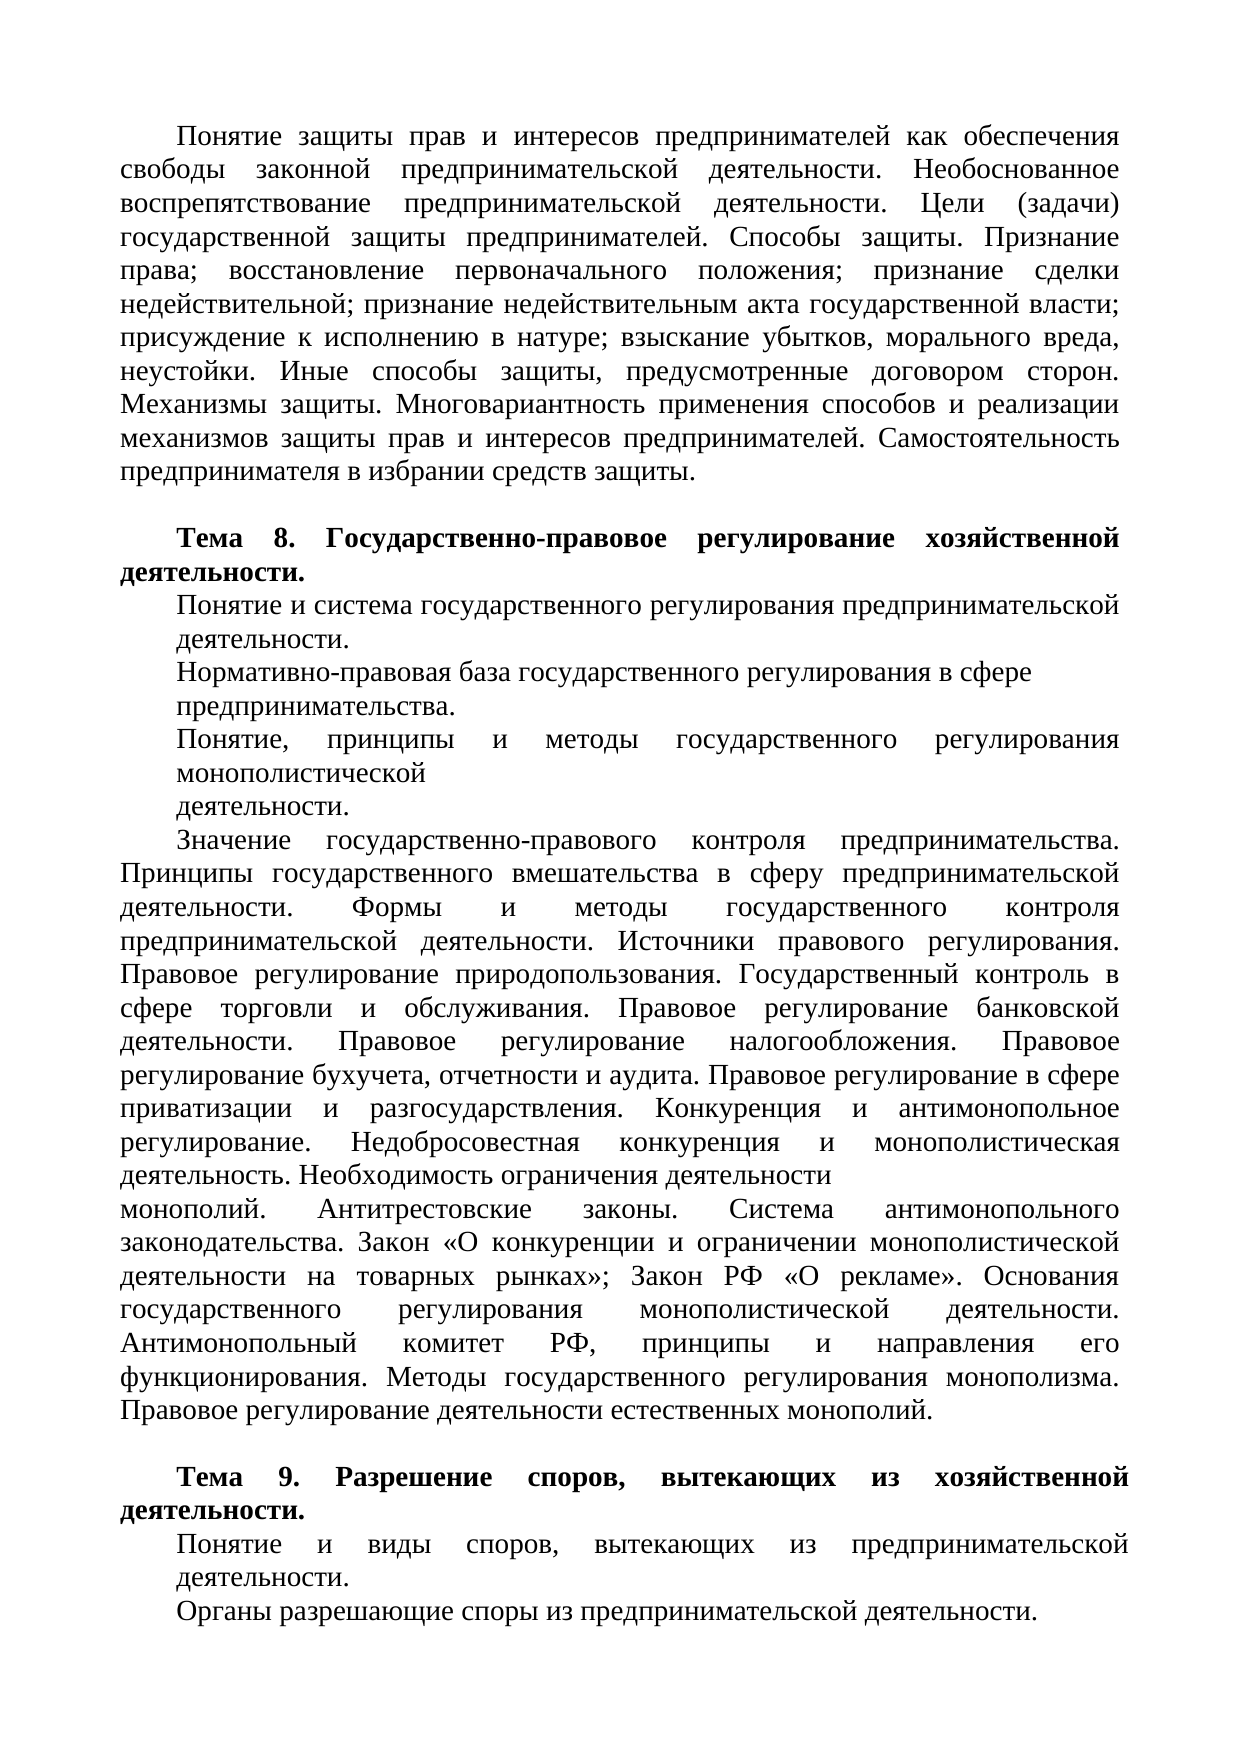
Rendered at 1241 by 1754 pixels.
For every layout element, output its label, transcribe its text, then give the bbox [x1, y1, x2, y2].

text Понятие и система государственного регулирования предпринимательской деятельности. [176, 587, 1120, 654]
text Органы разрешающие споры из предпринимательской деятельности. [176, 1593, 1130, 1626]
text Тема 9. Разрешение споров, вытекающих из хозяйственной деятельности. [120, 1459, 1130, 1526]
text Нормативно-правовая база государственного регулирования в сфере [120, 654, 1120, 688]
text Тема 8. Государственно-правовое регулирование хозяйственной деятельности. [120, 520, 1120, 587]
text монополий. Антитрестовские законы. Система антимонопольного законодательства. Закон «О конкуренции и ограничении монополистической деятельности на товарных рынках»; Закон РФ «О рекламе». Основания государственного регулирования монополистической деятельности. Антимонопольный комитет РФ, принципы и направления его функционирования. Методы государственного регулирования монополизма. Правовое регулирование деятельности естественных монополий. [120, 1191, 1120, 1426]
text Значение государственно-правового контроля предпринимательства. Принципы государственного вмешательства в сферу предпринимательской деятельности. Формы и методы государственного контроля предпринимательской деятельности. Источники правового регулирования. Правовое регулирование природопользования. Государственный контроль в сфере торговли и обслуживания. Правовое регулирование банковской деятельности. Правовое регулирование налогообложения. Правовое регулирование бухучета, отчетности и аудита. Правовое регулирование в сфере приватизации и разгосударствления. Конкуренция и антимонопольное регулирование. Недобросовестная конкуренция и монополистическая деятельность. Необходимость ограничения деятельности [120, 822, 1120, 1191]
text Понятие и виды споров, вытекающих из предпринимательской деятельности. [176, 1526, 1130, 1593]
text Понятие, принципы и методы государственного регулирования монополистической [176, 721, 1120, 788]
text предпринимательства. [120, 688, 1120, 721]
text деятельности. [120, 788, 1120, 822]
text Понятие защиты прав и интересов предпринимателей как обеспечения свободы законной предпринимательской деятельности. Необоснованное воспрепятствование предпринимательской деятельности. Цели (задачи) государственной защиты предпринимателей. Способы защиты. Признание права; восстановление первоначального положения; признание сделки недействительной; признание недействительным акта государственной власти; присуждение к исполнению в натуре; взыскание убытков, морального вреда, неустойки. Иные способы защиты, предусмотренные договором сторон. Механизмы защиты. Многовариантность применения способов и реализации механизмов защиты прав и интересов предпринимателей. Самостоятельность предпринимателя в избрании средств защиты. [120, 118, 1120, 487]
